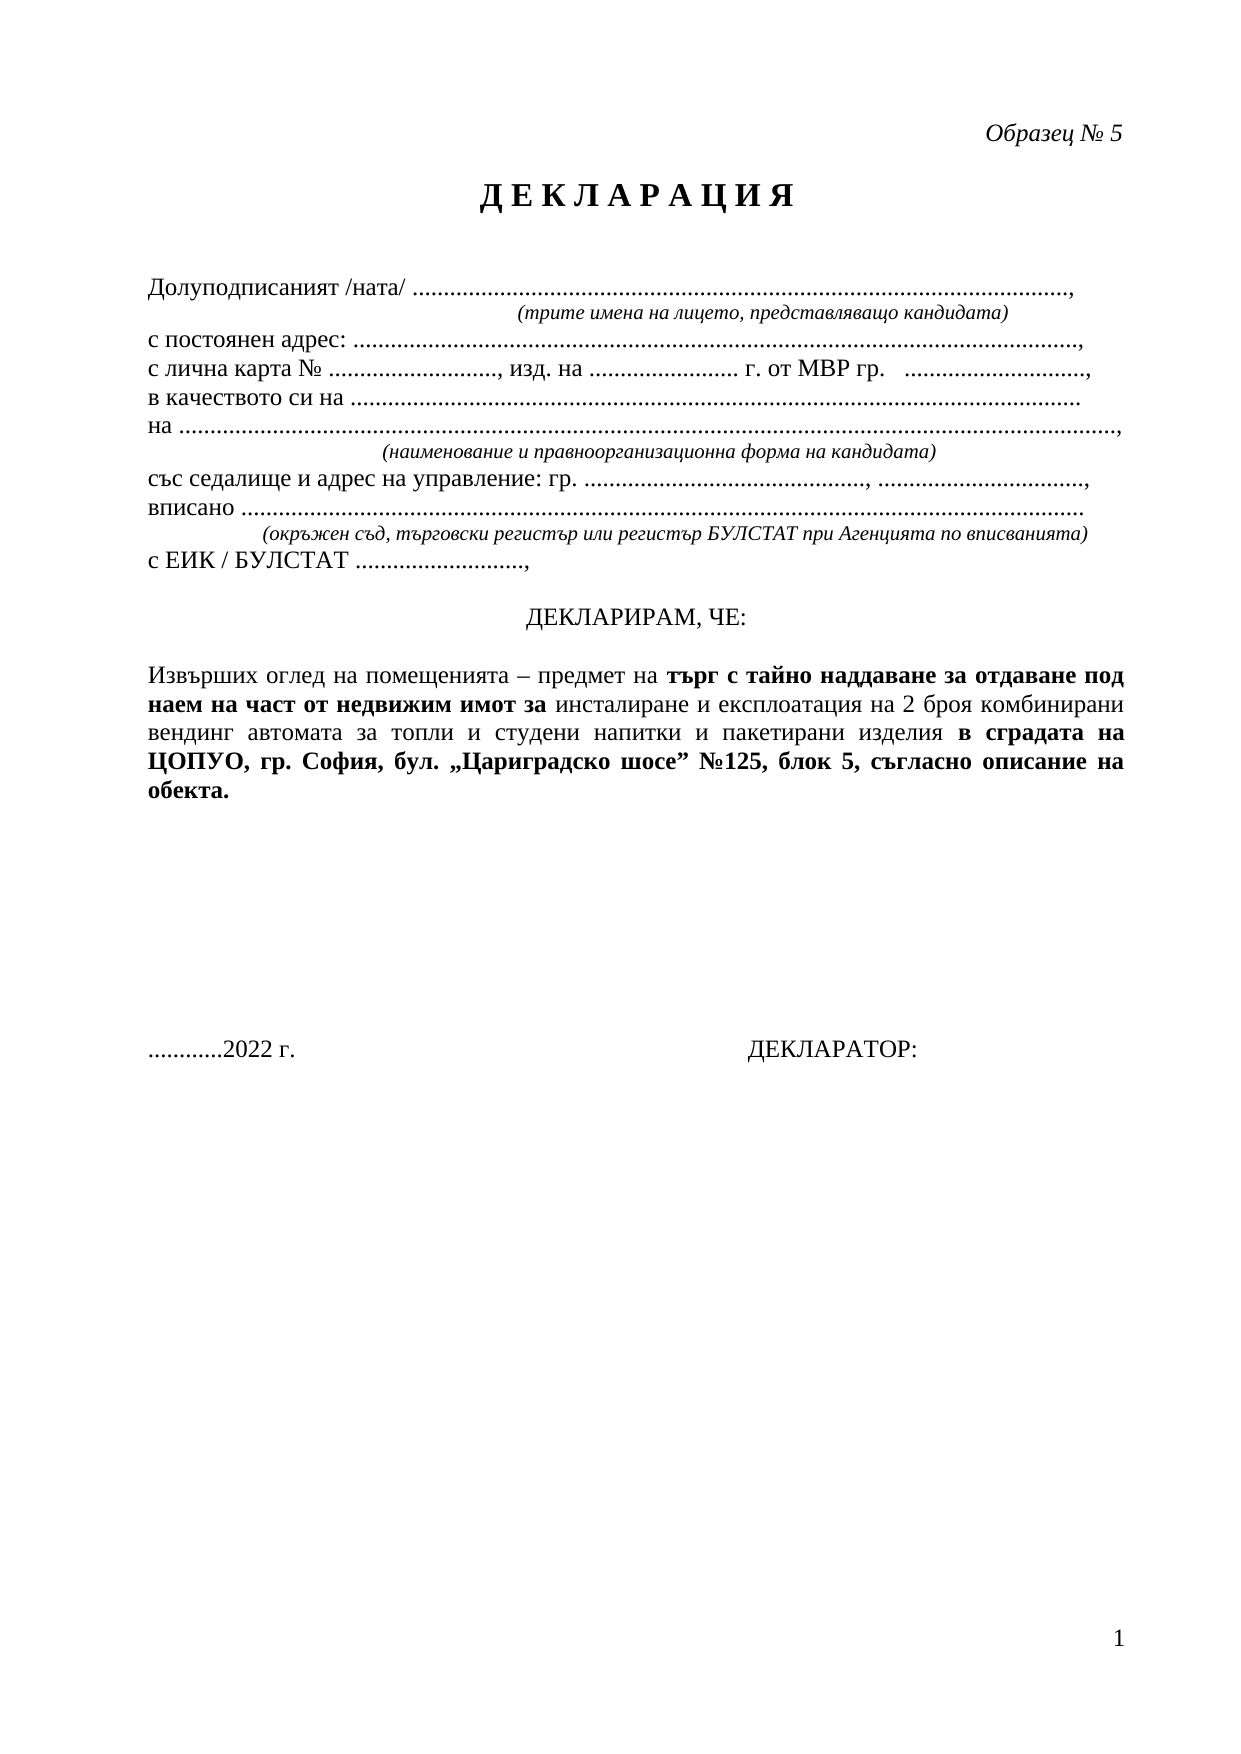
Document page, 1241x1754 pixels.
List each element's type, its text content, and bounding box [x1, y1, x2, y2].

text Извърших оглед на помещенията – предмет на търг с тайно наддаване за отдаване под наем на част от недвижим имот за инсталиране и експлоатация на 2 броя комбинирани вендинг автомата за топли и студени напитки и пакетирани изделия в сградата на ЦОПУО, гр. София, бул. „Цариградско шосе” №125, блок 5, съгласно описание на обекта. [148, 660, 1125, 804]
text ДЕКЛАРИРАМ, ЧЕ: [148, 602, 1125, 631]
text Долуподписаният /ната/ ........................................................................................................., [148, 272, 1125, 300]
text (трите имена на лицето, представляващо кандидата) [148, 300, 1125, 324]
text на ......................................................................................................................................................, [148, 411, 1125, 439]
text Д Е К Л А Р А Ц И Я [148, 176, 1125, 214]
text с лична карта № ..........................., изд. на ........................ г. от МВР гр. ............................., [148, 353, 1125, 382]
text със седалище и адрес на управление: гр. ............................................., ................................., [148, 463, 1125, 492]
text ............2022 г. ДЕКЛАРАТОР: [148, 1034, 1125, 1062]
text (окръжен съд, търговски регистър или регистър БУЛСТАТ при Агенцията по вписванията) [148, 521, 1125, 545]
text в качеството си на ..................................................................................................................... [148, 382, 1125, 411]
text (наименование и правноорганизационна форма на кандидата) [148, 439, 1125, 463]
text с постоянен адрес: ...................................................................................................................., [148, 324, 1125, 353]
text с ЕИК / БУЛСТАТ ..........................., [148, 545, 1125, 574]
text вписано ....................................................................................................................................... [148, 492, 1125, 521]
text Образец № 5 [148, 118, 1125, 147]
